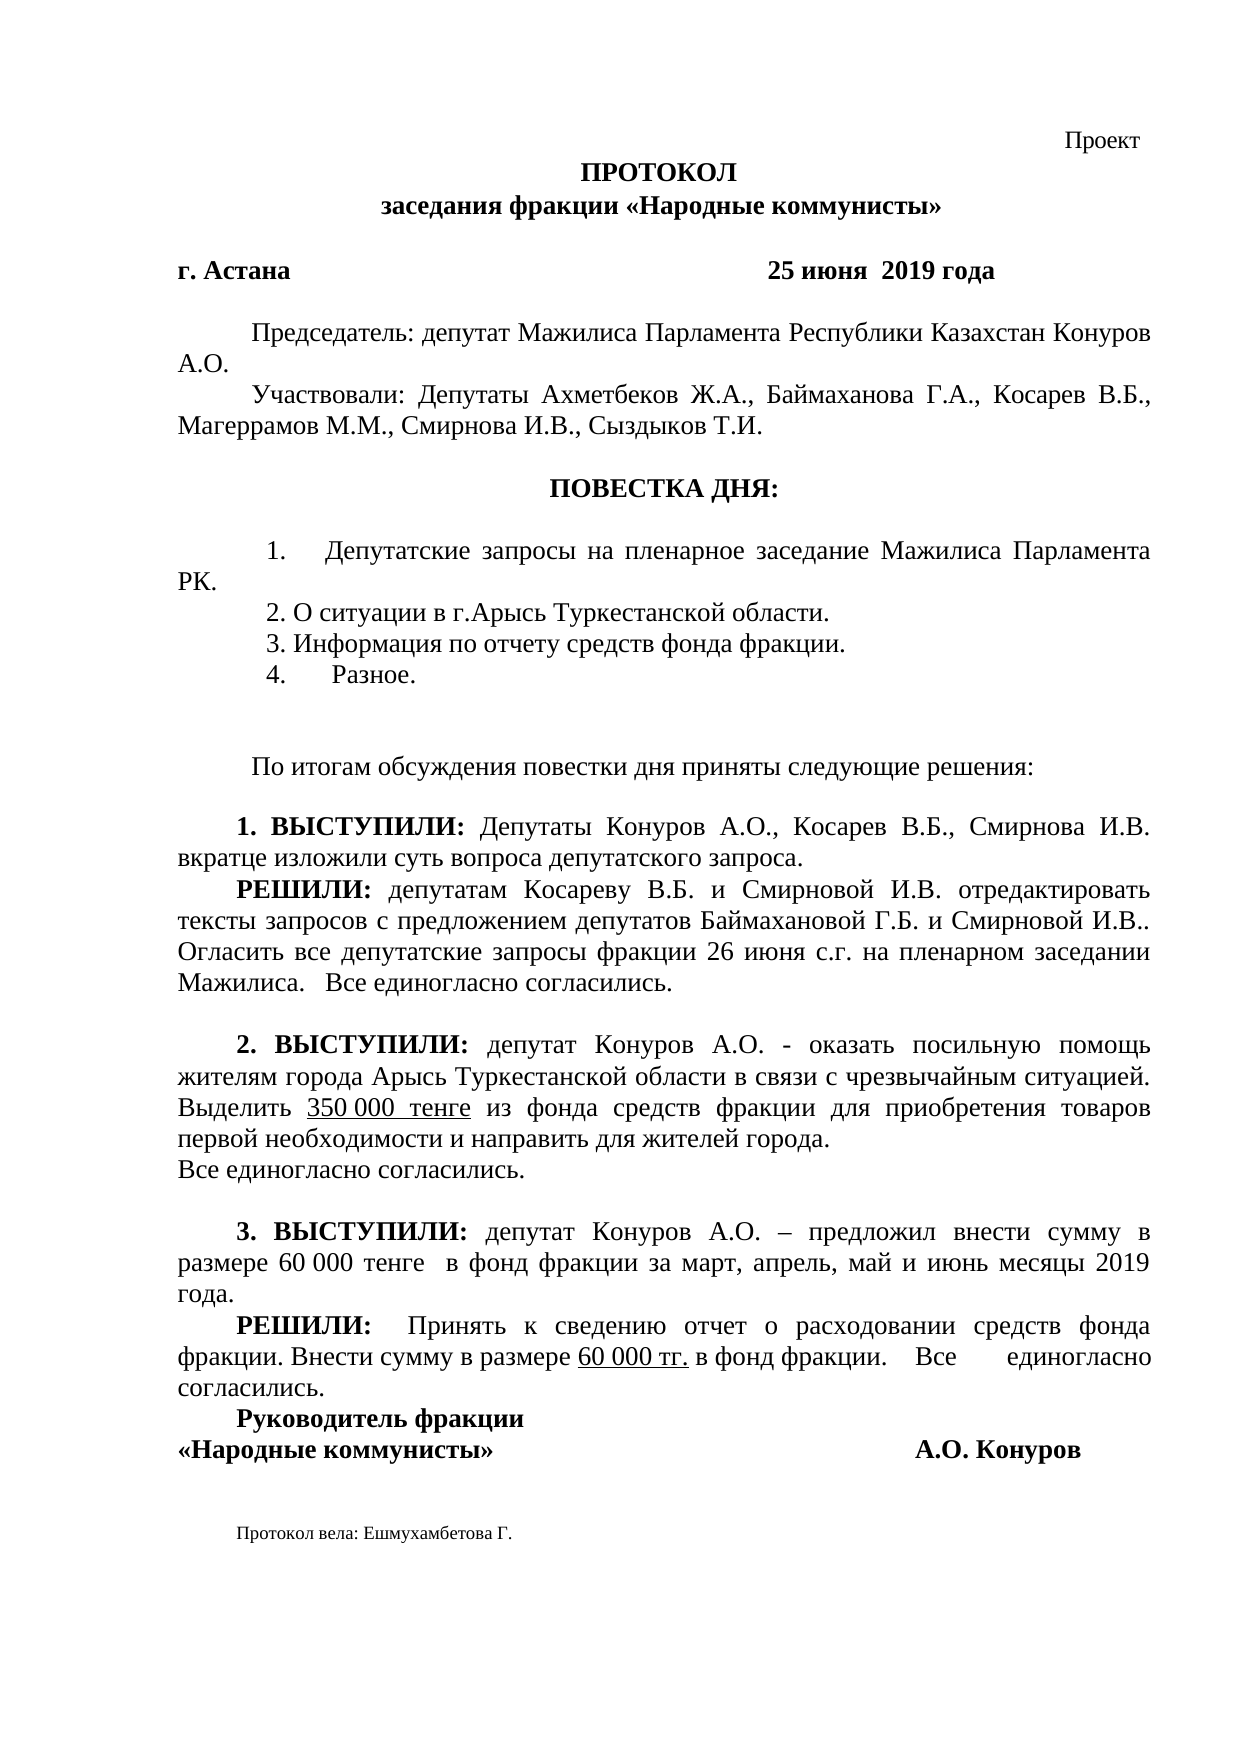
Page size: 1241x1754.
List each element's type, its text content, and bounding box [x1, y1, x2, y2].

text Протокол вела: Ешмухамбетова Г. [177, 1522, 1152, 1543]
text Руководитель фракции [177, 1402, 1152, 1433]
text РЕШИЛИ: Принять к сведению отчет о расходовании средств фонда фракции. Внести сумму в размере 60 000 тг. в фонд фракции. Все единогласно согласились. [177, 1309, 1152, 1402]
text РЕШИЛИ: депутатам Косареву В.Б. и Смирновой И.В. отредактировать тексты запросов с предложением депутатов Баймахановой Г.Б. и Смирновой И.В.. Огласить все депутатские запросы фракции 26 июня с.г. на пленарном заседании Мажилиса. Все единогласно согласились. [177, 873, 1152, 997]
text 3. ВЫСТУПИЛИ: депутат Конуров А.О. – предложил внести сумму в размере 60 000 тенге в фонд фракции за март, апрель, май и июнь месяцы 2019 года. [177, 1215, 1152, 1309]
list Депутатские запросы на пленарное заседание Мажилиса Парламента РК. [177, 534, 1152, 596]
text г. Астана 25 июня 2019 года [177, 254, 1152, 285]
text 2. О ситуации в г.Арысь Туркестанской области. [177, 596, 1152, 627]
text Все единогласно согласились. [177, 1153, 1152, 1184]
text Председатель: депутат Мажилиса Парламента Республики Казахстан Конуров А.О. [177, 316, 1152, 378]
text Участвовали: Депутаты Ахметбеков Ж.А., Баймаханова Г.А., Косарев В.Б., Магеррамов М.М., Смирнова И.В., Сыздыков Т.И. [177, 378, 1152, 441]
text По итогам обсуждения повестки дня приняты следующие решения: [177, 750, 1152, 781]
text 3. Информация по отчету средств фонда фракции. [177, 627, 1152, 659]
list Разное. [177, 659, 1152, 690]
text «Народные коммунисты» А.О. Конуров [177, 1433, 1152, 1521]
text ПОВЕСТКА ДНЯ: [177, 472, 1152, 503]
text ПРОТОКОЛ [177, 155, 1140, 188]
text Проект [177, 122, 1140, 155]
text 2. ВЫСТУПИЛИ: депутат Конуров А.О. - оказать посильную помощь жителям города Арысь Туркестанской области в связи с чрезвычайным ситуацией. Выделить 350 000 тенге из фонда средств фракции для приобретения товаров первой необходимости и направить для жителей города. [177, 1028, 1152, 1153]
text 1. ВЫСТУПИЛИ: Депутаты Конуров А.О., Косарев В.Б., Смирнова И.В. вкратце изложили суть вопроса депутатского запроса. [177, 810, 1152, 873]
text заседания фракции «Народные коммунисты» [345, 188, 978, 221]
